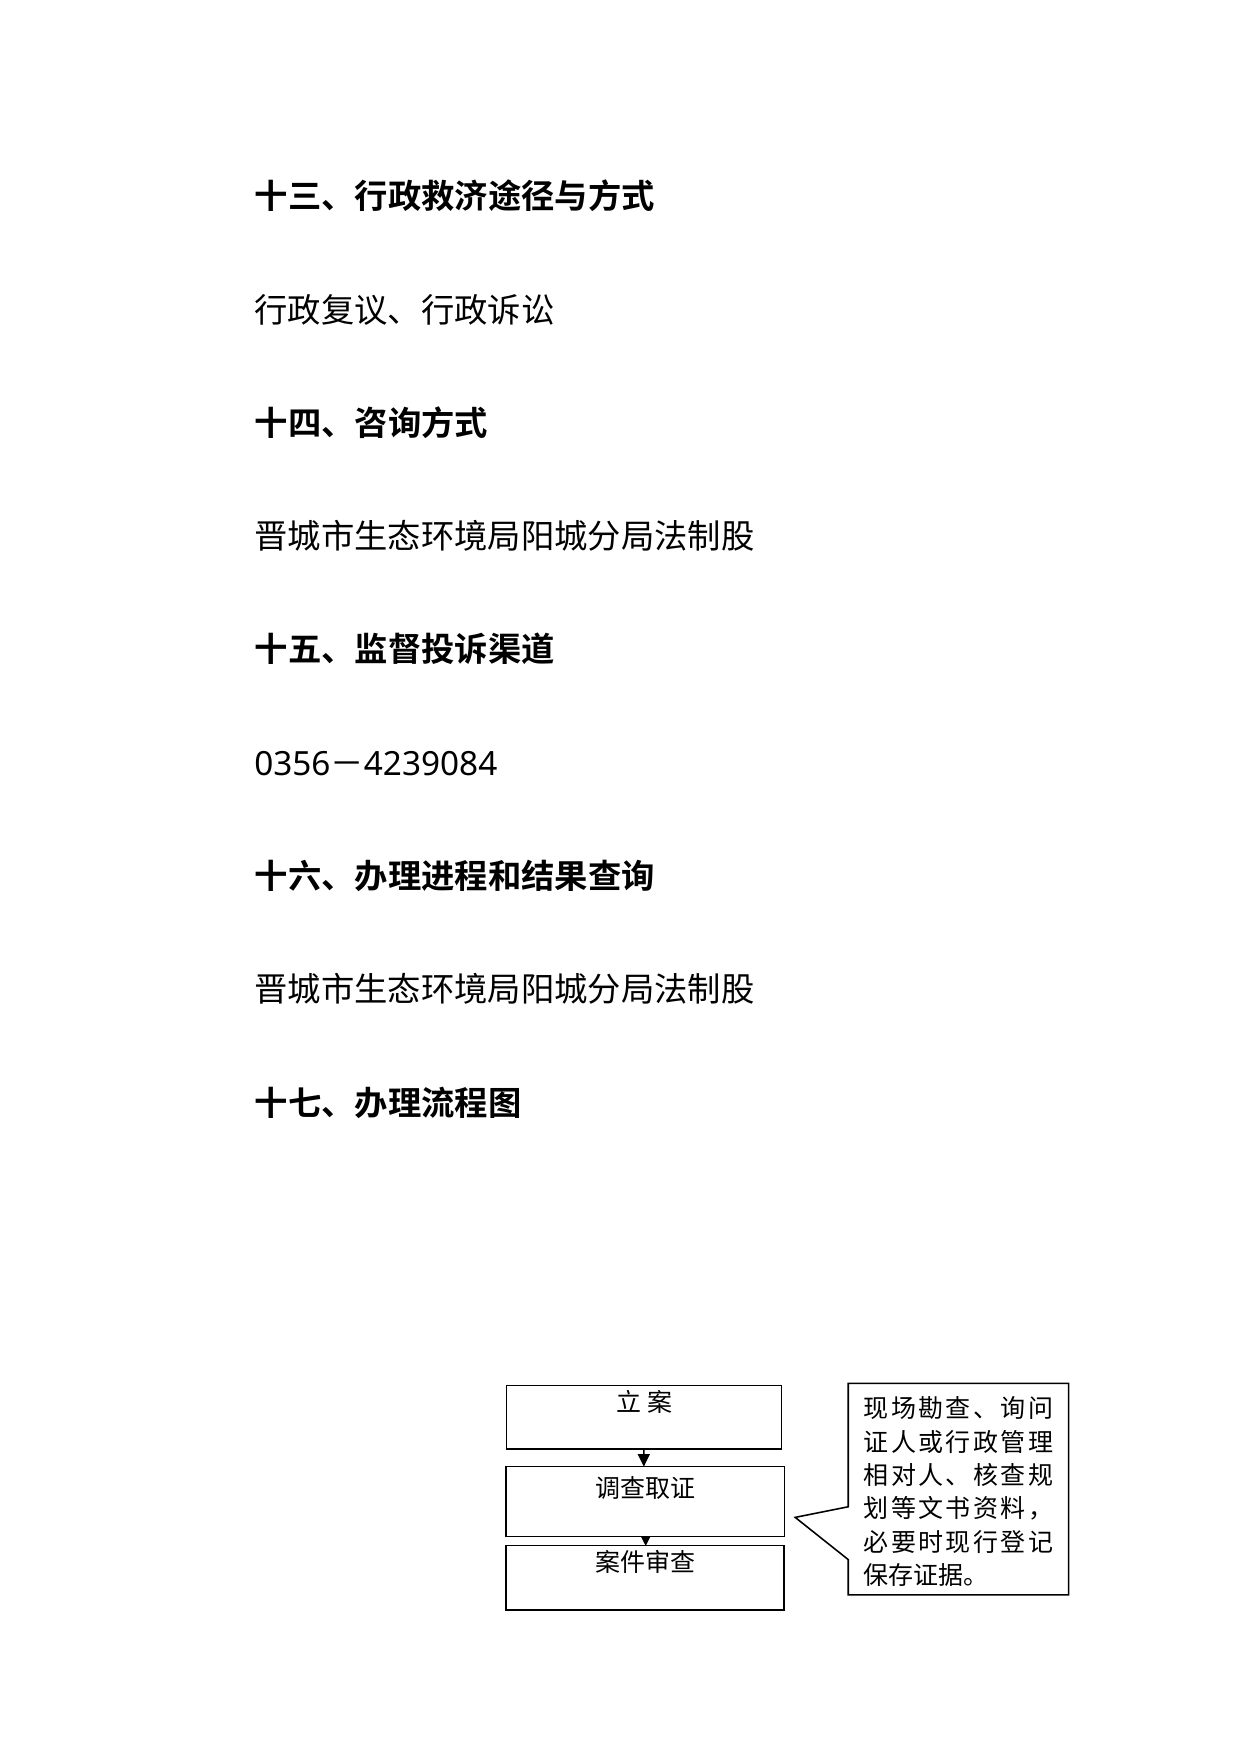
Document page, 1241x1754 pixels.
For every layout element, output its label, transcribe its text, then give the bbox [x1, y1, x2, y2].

list 十五、监督投诉渠道 [187, 615, 1053, 680]
list 晋城市生态环境局阳城分局法制股 [187, 502, 1053, 567]
list 十六、办理进程和结果查询 [187, 842, 1053, 907]
text 行政复议、行政诉讼 [187, 275, 1053, 340]
list 十七、办理流程图 [187, 1068, 1053, 1133]
list 0356－4239084 [187, 728, 1053, 793]
list 十四、咨询方式 [187, 388, 1053, 453]
list 晋城市生态环境局阳城分局法制股 [187, 955, 1053, 1020]
list 十三、行政救济途径与方式 [187, 162, 1053, 227]
